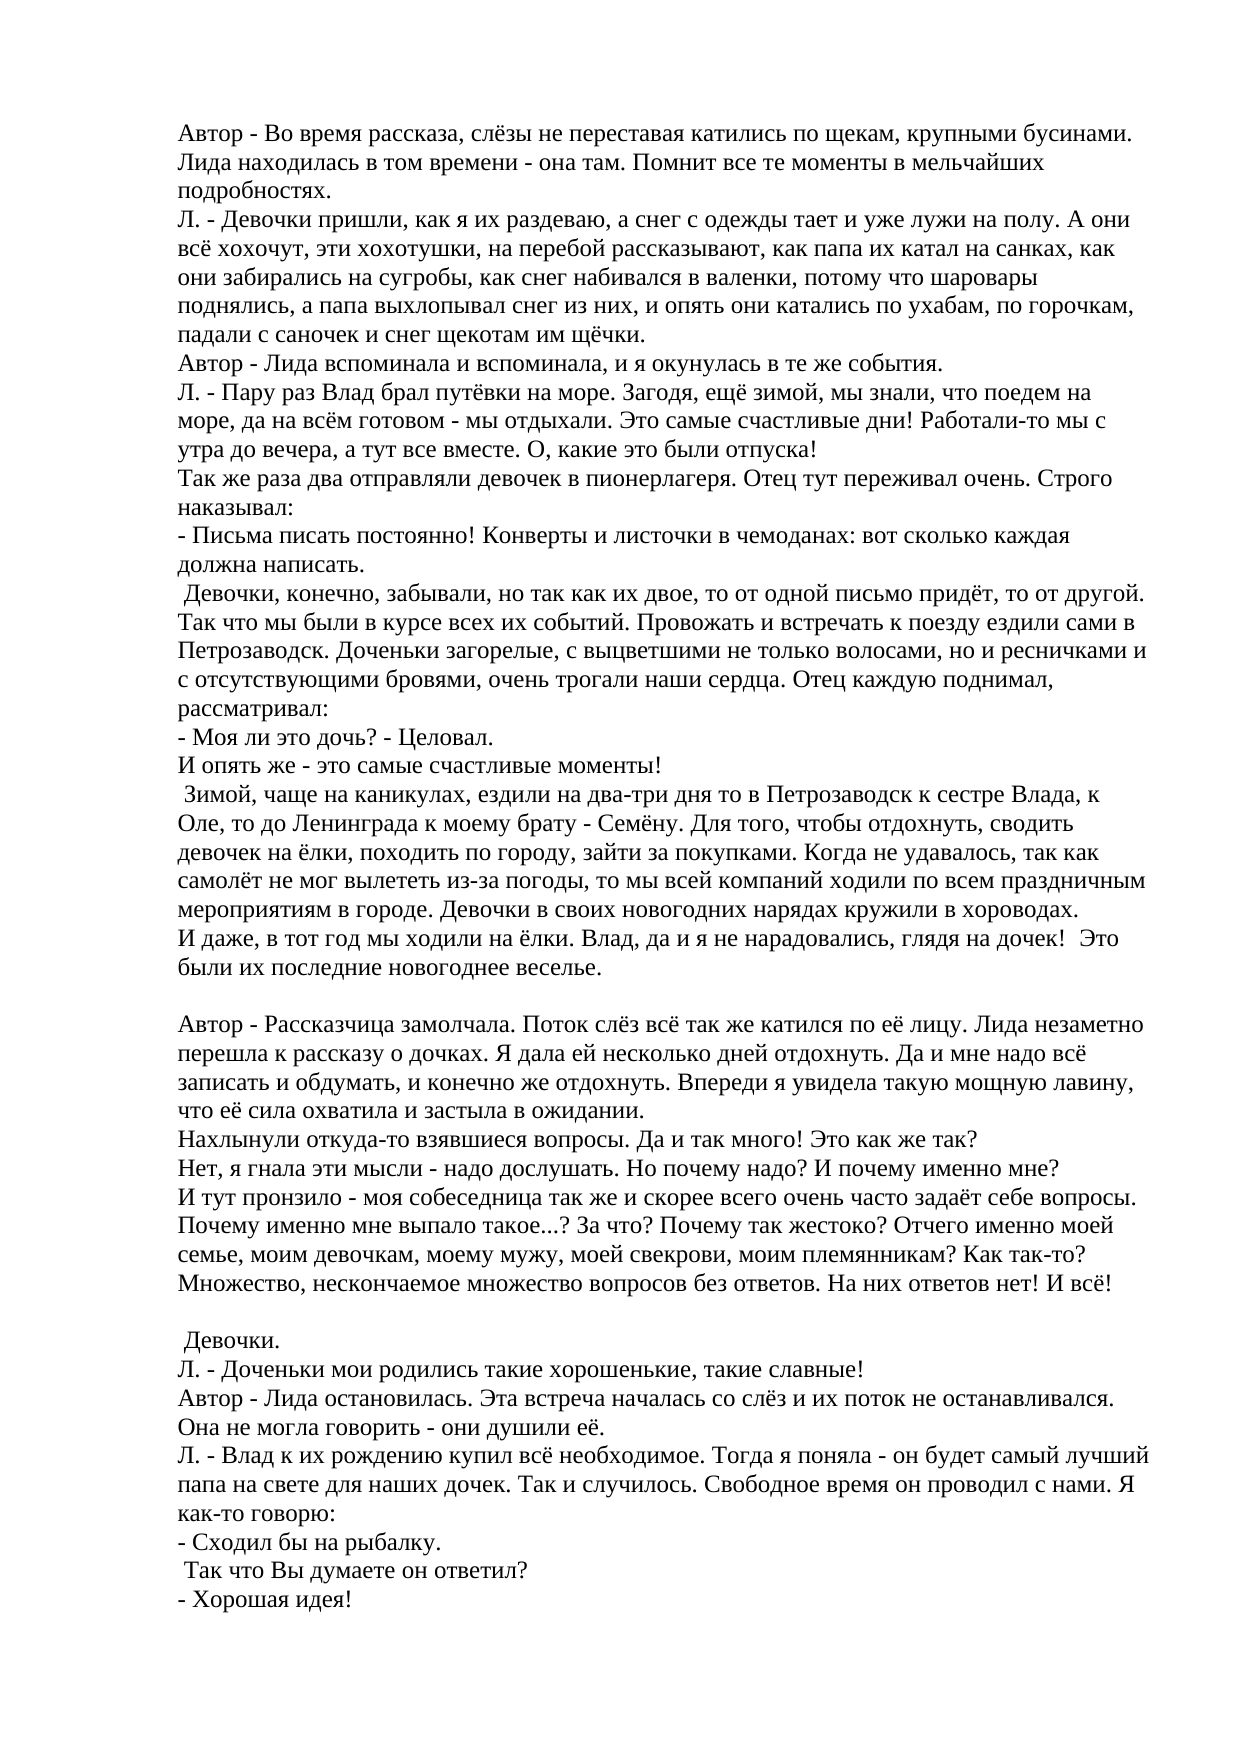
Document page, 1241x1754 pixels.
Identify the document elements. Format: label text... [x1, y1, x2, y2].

text - Сходил бы на рыбалку. [177, 1527, 1152, 1556]
text И опять же - это самые счастливые моменты! [177, 751, 1152, 779]
text Автор - Лида вспоминала и вспоминала, и я окунулась в те же события. [177, 348, 1152, 377]
text Зимой, чаще на каникулах, ездили на два-три дня то в Петрозаводск к сестре Влада, к Оле, то до Ленинграда к моему брату - Семёну. Для того, чтобы отдохнуть, сводить девочек на ёлки, походить по городу, зайти за покупками. Когда не удавалось, так как самолёт не мог вылететь из-за погоды, то мы всей компаний ходили по всем праздничным мероприятиям в городе. Девочки в своих новогодних нарядах кружили в хороводах. [177, 779, 1152, 923]
text И даже, в тот год мы ходили на ёлки. Влад, да и я не нарадовались, глядя на дочек! Это были их последние новогоднее веселье. [177, 923, 1152, 981]
text Автор - Лида остановилась. Эта встреча началась со слёз и их поток не останавливался. Она не могла говорить - они душили её. [177, 1383, 1152, 1441]
text Л. - Доченьки мои родились такие хорошенькие, такие славные! [177, 1354, 1152, 1383]
text Автор - Во время рассказа, слёзы не переставая катились по щекам, крупными бусинами. Лида находилась в том времени - она там. Помнит все те моменты в мельчайших подробностях. [177, 118, 1152, 204]
text Нахлынули откуда-то взявшиеся вопросы. Да и так много! Это как же так? [177, 1124, 1152, 1153]
text - Хорошая идея! [177, 1584, 1152, 1613]
text Девочки. [177, 1326, 1152, 1354]
text Автор - Рассказчица замолчала. Поток слёз всё так же катился по её лицу. Лида незаметно перешла к рассказу о дочках. Я дала ей несколько дней отдохнуть. Да и мне надо всё записать и обдумать, и конечно же отдохнуть. Впереди я увидела такую мощную лавину, что её сила охватила и застыла в ожидании. [177, 1009, 1152, 1124]
text Так же раза два отправляли девочек в пионерлагеря. Отец тут переживал очень. Строго наказывал: [177, 463, 1152, 521]
text И тут пронзило - моя собеседница так же и скорее всего очень часто задаёт себе вопросы. Почему именно мне выпало такое...? За что? Почему так жестоко? Отчего именно моей семье, моим девочкам, моему мужу, моей свекрови, моим племянникам? Как так-то? Множество, нескончаемое множество вопросов без ответов. На них ответов нет! И всё! [177, 1182, 1152, 1297]
text - Моя ли это дочь? - Целовал. [177, 722, 1152, 751]
text Л. - Пару раз Влад брал путёвки на море. Загодя, ещё зимой, мы знали, что поедем на море, да на всём готовом - мы отдыхали. Это самые счастливые дни! Работали-то мы с утра до вечера, а тут все вместе. О, какие это были отпуска! [177, 377, 1152, 463]
text Нет, я гнала эти мысли - надо дослушать. Но почему надо? И почему именно мне? [177, 1153, 1152, 1182]
text Девочки, конечно, забывали, но так как их двое, то от одной письмо придёт, то от другой. Так что мы были в курсе всех их событий. Провожать и встречать к поезду ездили сами в Петрозаводск. Доченьки загорелые, с выцветшими не только волосами, но и ресничками и с отсутствующими бровями, очень трогали наши сердца. Отец каждую поднимал, рассматривал: [177, 578, 1152, 722]
text Л. - Девочки пришли, как я их раздеваю, а снег с одежды тает и уже лужи на полу. А они всё хохочут, эти хохотушки, на перебой рассказывают, как папа их катал на санках, как они забирались на сугробы, как снег набивался в валенки, потому что шаровары поднялись, а папа выхлопывал снег из них, и опять они катались по ухабам, по горочкам, падали с саночек и снег щекотам им щёчки. [177, 204, 1152, 348]
text Л. - Влад к их рождению купил всё необходимое. Тогда я поняла - он будет самый лучший папа на свете для наших дочек. Так и случилось. Свободное время он проводил с нами. Я как-то говорю: [177, 1441, 1152, 1527]
text Так что Вы думаете он ответил? [177, 1556, 1152, 1584]
text - Письма писать постоянно! Конверты и листочки в чемоданах: вот сколько каждая должна написать. [177, 521, 1152, 578]
